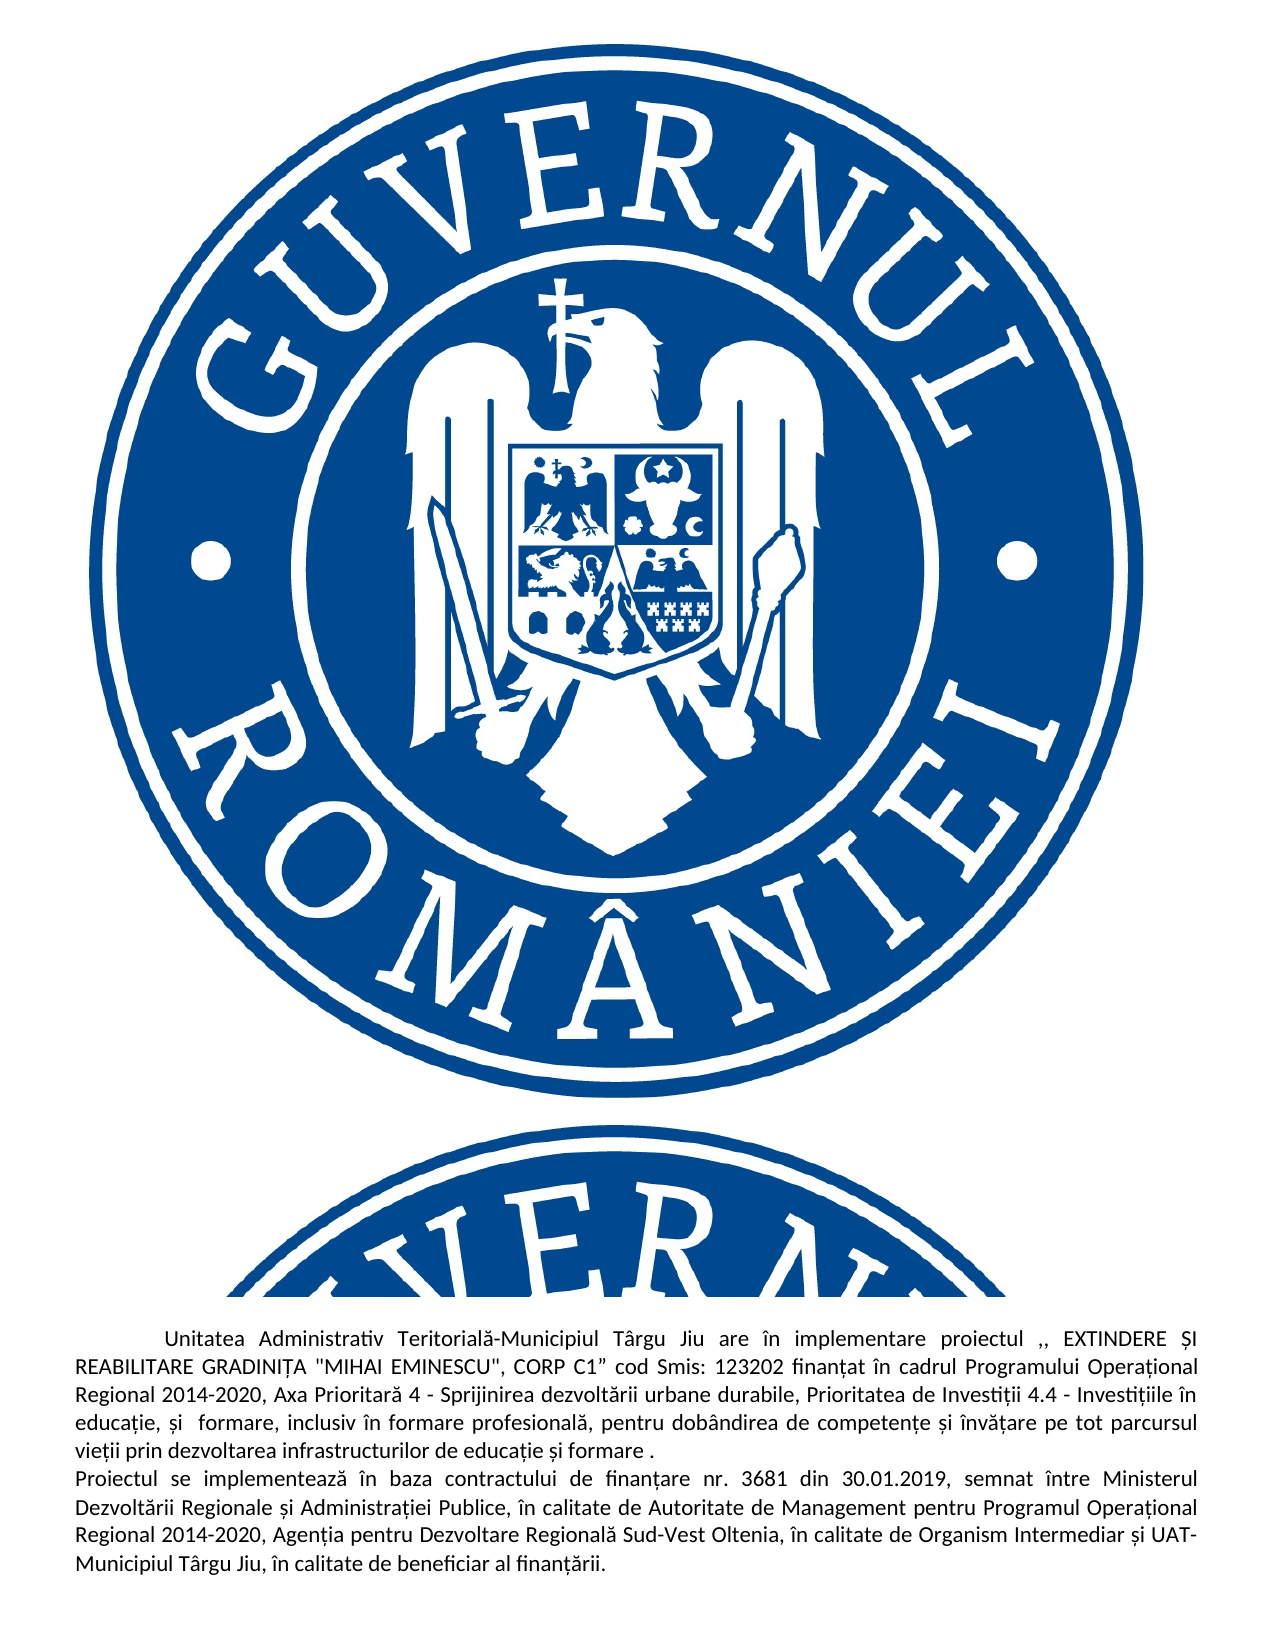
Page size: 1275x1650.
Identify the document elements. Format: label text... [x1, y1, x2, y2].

picture [75, 29, 1154, 1108]
text Unitatea Administrativ Teritorială-Municipiul Târgu Jiu are în implementare proiectul ,, EXTINDERE ȘI REABILITARE GRADINIȚA "MIHAI EMINESCU", CORP C1” cod Smis: 123202 finanțat în cadrul Programului Operațional Regional 2014-2020, Axa Prioritară 4 - Sprijinirea dezvoltării urbane durabile, Prioritatea de Investiții 4.4 - Investițiile în educație, și formare, inclusiv în formare profesională, pentru dobândirea de competențe și învățare pe tot parcursul vieții prin dezvoltarea infrastructurilor de educație și formare . [75, 1324, 1200, 1464]
picture [75, 1111, 1154, 1297]
text Proiectul se implementează în baza contractului de finanțare nr. 3681 din 30.01.2019, semnat între Ministerul Dezvoltării Regionale și Administrației Publice, în calitate de Autoritate de Management pentru Programul Operațional Regional 2014-2020, Agenția pentru Dezvoltare Regională Sud-Vest Oltenia, în calitate de Organism Intermediar și UAT-Municipiul Târgu Jiu, în calitate de beneficiar al finanțării. [75, 1464, 1200, 1577]
